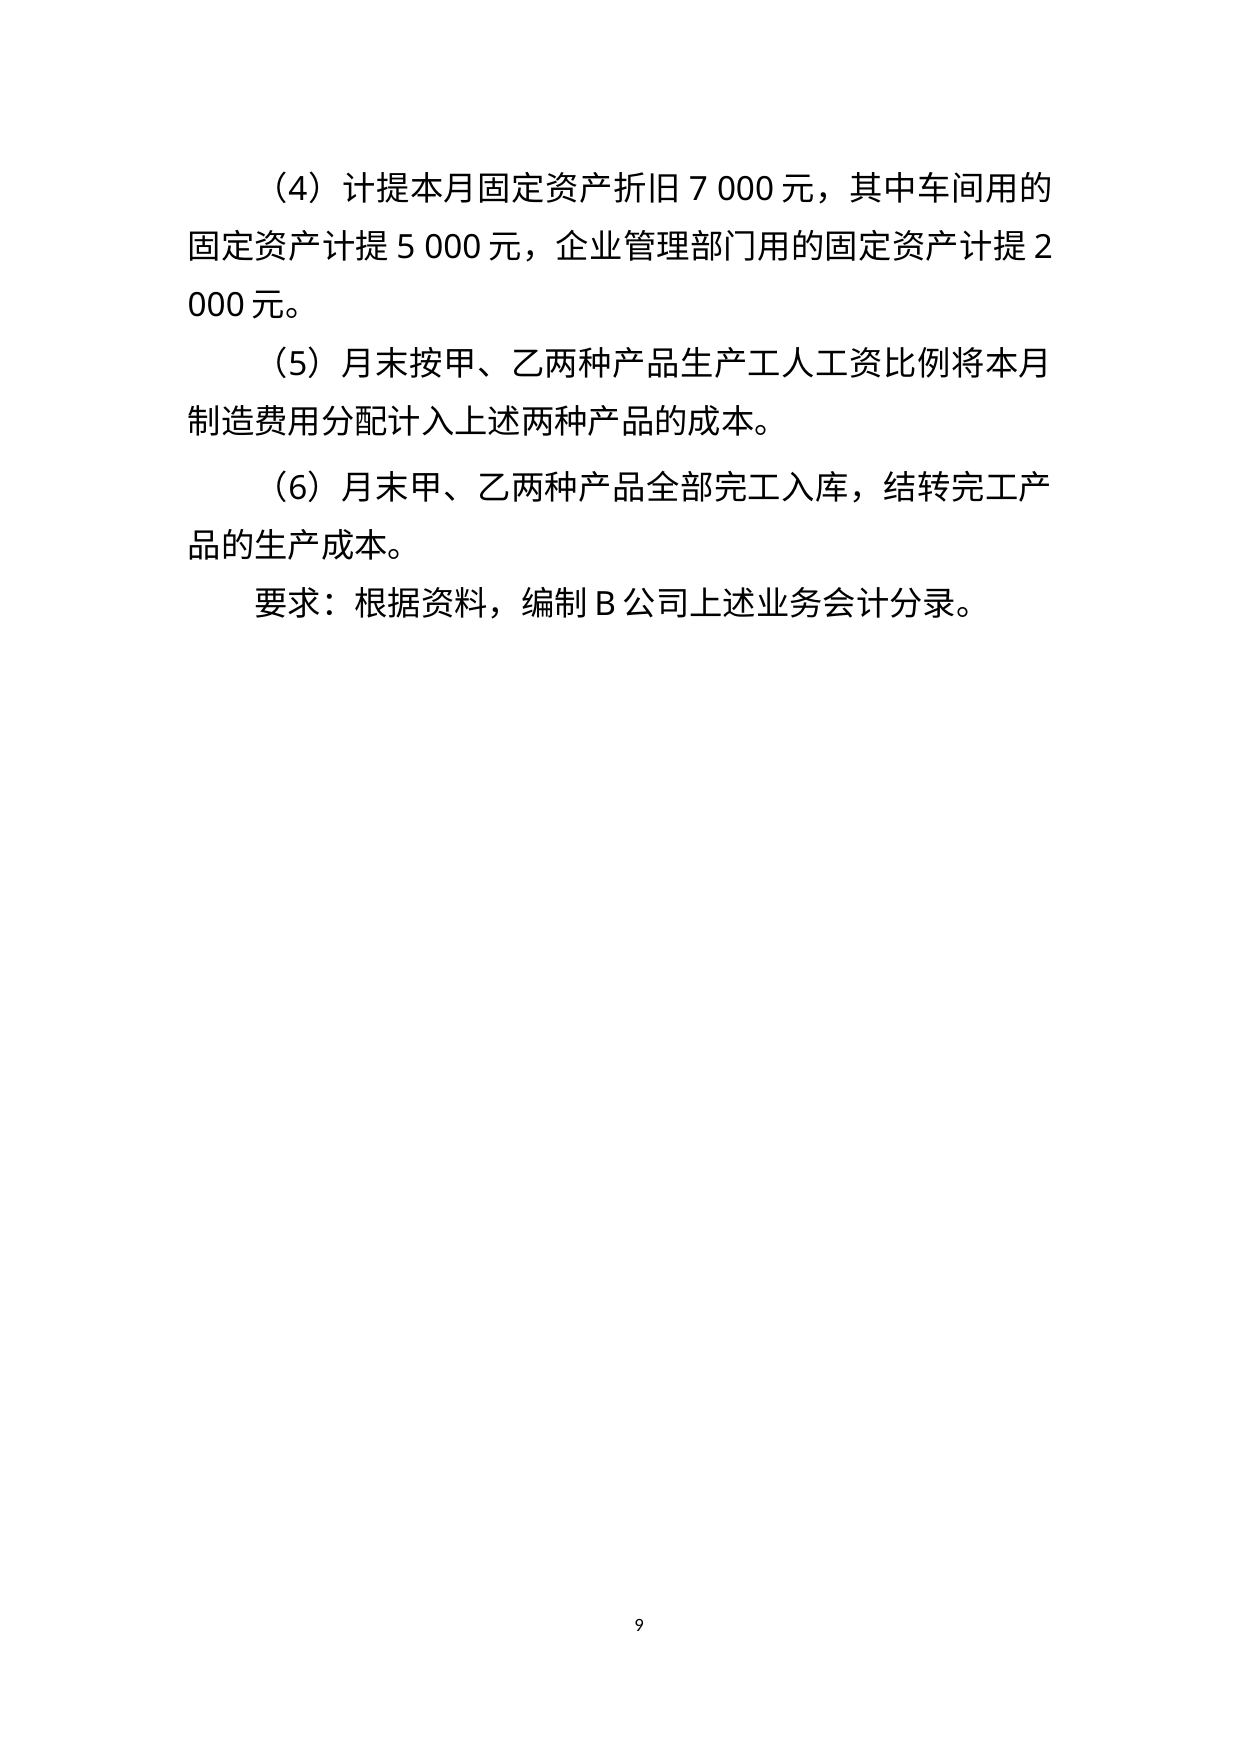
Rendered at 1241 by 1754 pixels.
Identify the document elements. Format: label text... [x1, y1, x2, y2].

text 要求：根据资料，编制B公司上述业务会计分录。 [187, 569, 1053, 627]
text （6）月末甲、乙两种产品全部完工入库，结转完工产品的生产成本。 [187, 452, 1053, 569]
text （4）计提本月固定资产折旧7 000元，其中车间用的固定资产计提5 000元，企业管理部门用的固定资产计提2 000元。 [187, 153, 1053, 328]
text （5）月末按甲、乙两种产品生产工人工资比例将本月制造费用分配计入上述两种产品的成本。 [187, 328, 1053, 445]
